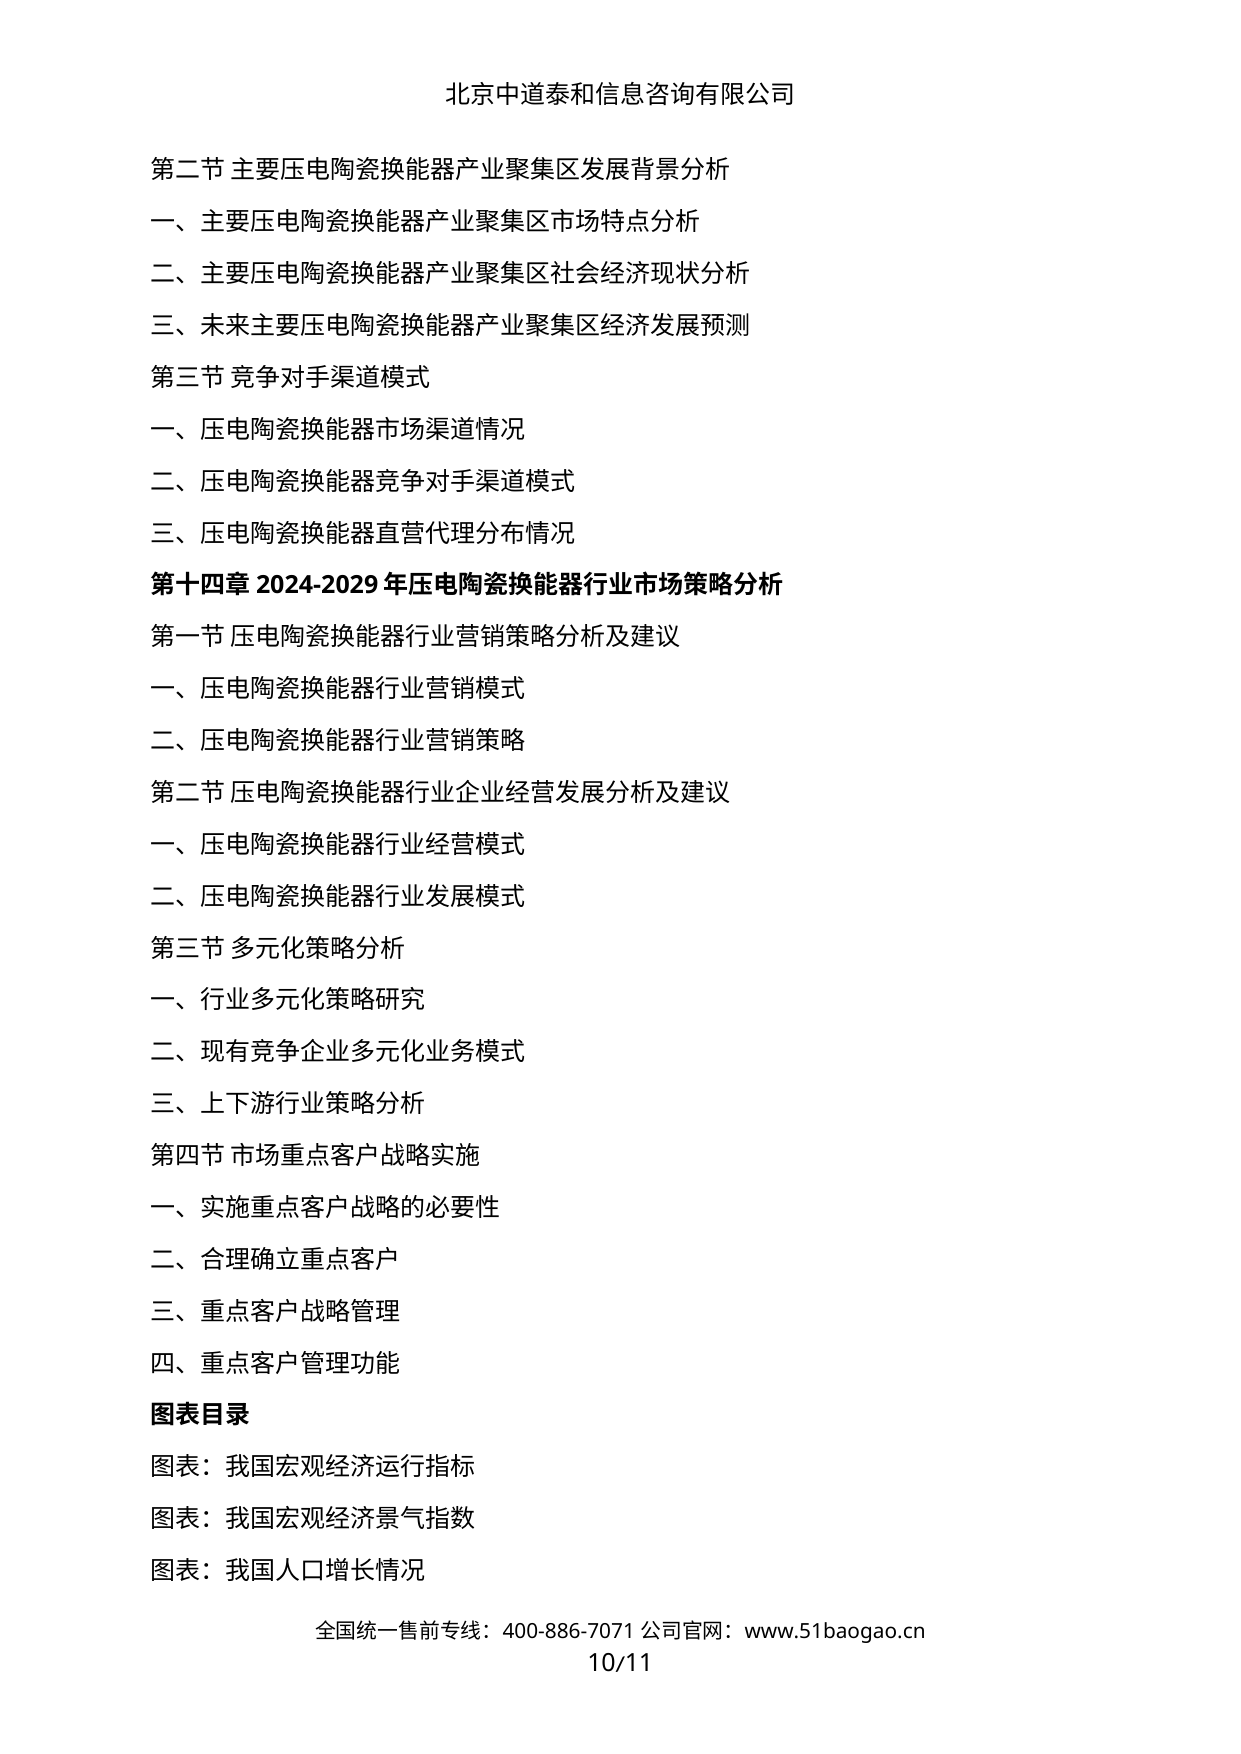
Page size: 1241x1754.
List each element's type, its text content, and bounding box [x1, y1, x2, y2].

text 一、行业多元化策略研究 [150, 980, 1090, 1016]
text 第三节 竞争对手渠道模式 [150, 357, 1090, 394]
text 一、主要压电陶瓷换能器产业聚集区市场特点分析 [150, 202, 1090, 238]
text 三、重点客户战略管理 [150, 1291, 1090, 1327]
text 二、主要压电陶瓷换能器产业聚集区社会经济现状分析 [150, 254, 1090, 290]
text 三、压电陶瓷换能器直营代理分布情况 [150, 513, 1090, 549]
text 第四节 市场重点客户战略实施 [150, 1136, 1090, 1172]
text 二、现有竞争企业多元化业务模式 [150, 1032, 1090, 1068]
text 第三节 多元化策略分析 [150, 928, 1090, 964]
text 第十四章 2024-2029年压电陶瓷换能器行业市场策略分析 [150, 565, 1090, 601]
text 图表：我国宏观经济景气指数 [150, 1499, 1090, 1535]
text 图表：我国人口增长情况 [150, 1551, 1090, 1587]
text 三、上下游行业策略分析 [150, 1084, 1090, 1120]
text 一、实施重点客户战略的必要性 [150, 1187, 1090, 1224]
text 四、重点客户管理功能 [150, 1343, 1090, 1379]
text 第二节 主要压电陶瓷换能器产业聚集区发展背景分析 [150, 150, 1090, 186]
text 第二节 压电陶瓷换能器行业企业经营发展分析及建议 [150, 772, 1090, 809]
text 图表：我国宏观经济运行指标 [150, 1447, 1090, 1483]
text 图表目录 [150, 1395, 1090, 1431]
text 第一节 压电陶瓷换能器行业营销策略分析及建议 [150, 617, 1090, 653]
text 二、压电陶瓷换能器行业营销策略 [150, 721, 1090, 757]
text 一、压电陶瓷换能器行业营销模式 [150, 669, 1090, 705]
text 二、压电陶瓷换能器竞争对手渠道模式 [150, 461, 1090, 497]
text 二、合理确立重点客户 [150, 1239, 1090, 1276]
text 一、压电陶瓷换能器行业经营模式 [150, 824, 1090, 861]
text 二、压电陶瓷换能器行业发展模式 [150, 876, 1090, 912]
text 三、未来主要压电陶瓷换能器产业聚集区经济发展预测 [150, 306, 1090, 342]
text 一、压电陶瓷换能器市场渠道情况 [150, 409, 1090, 446]
